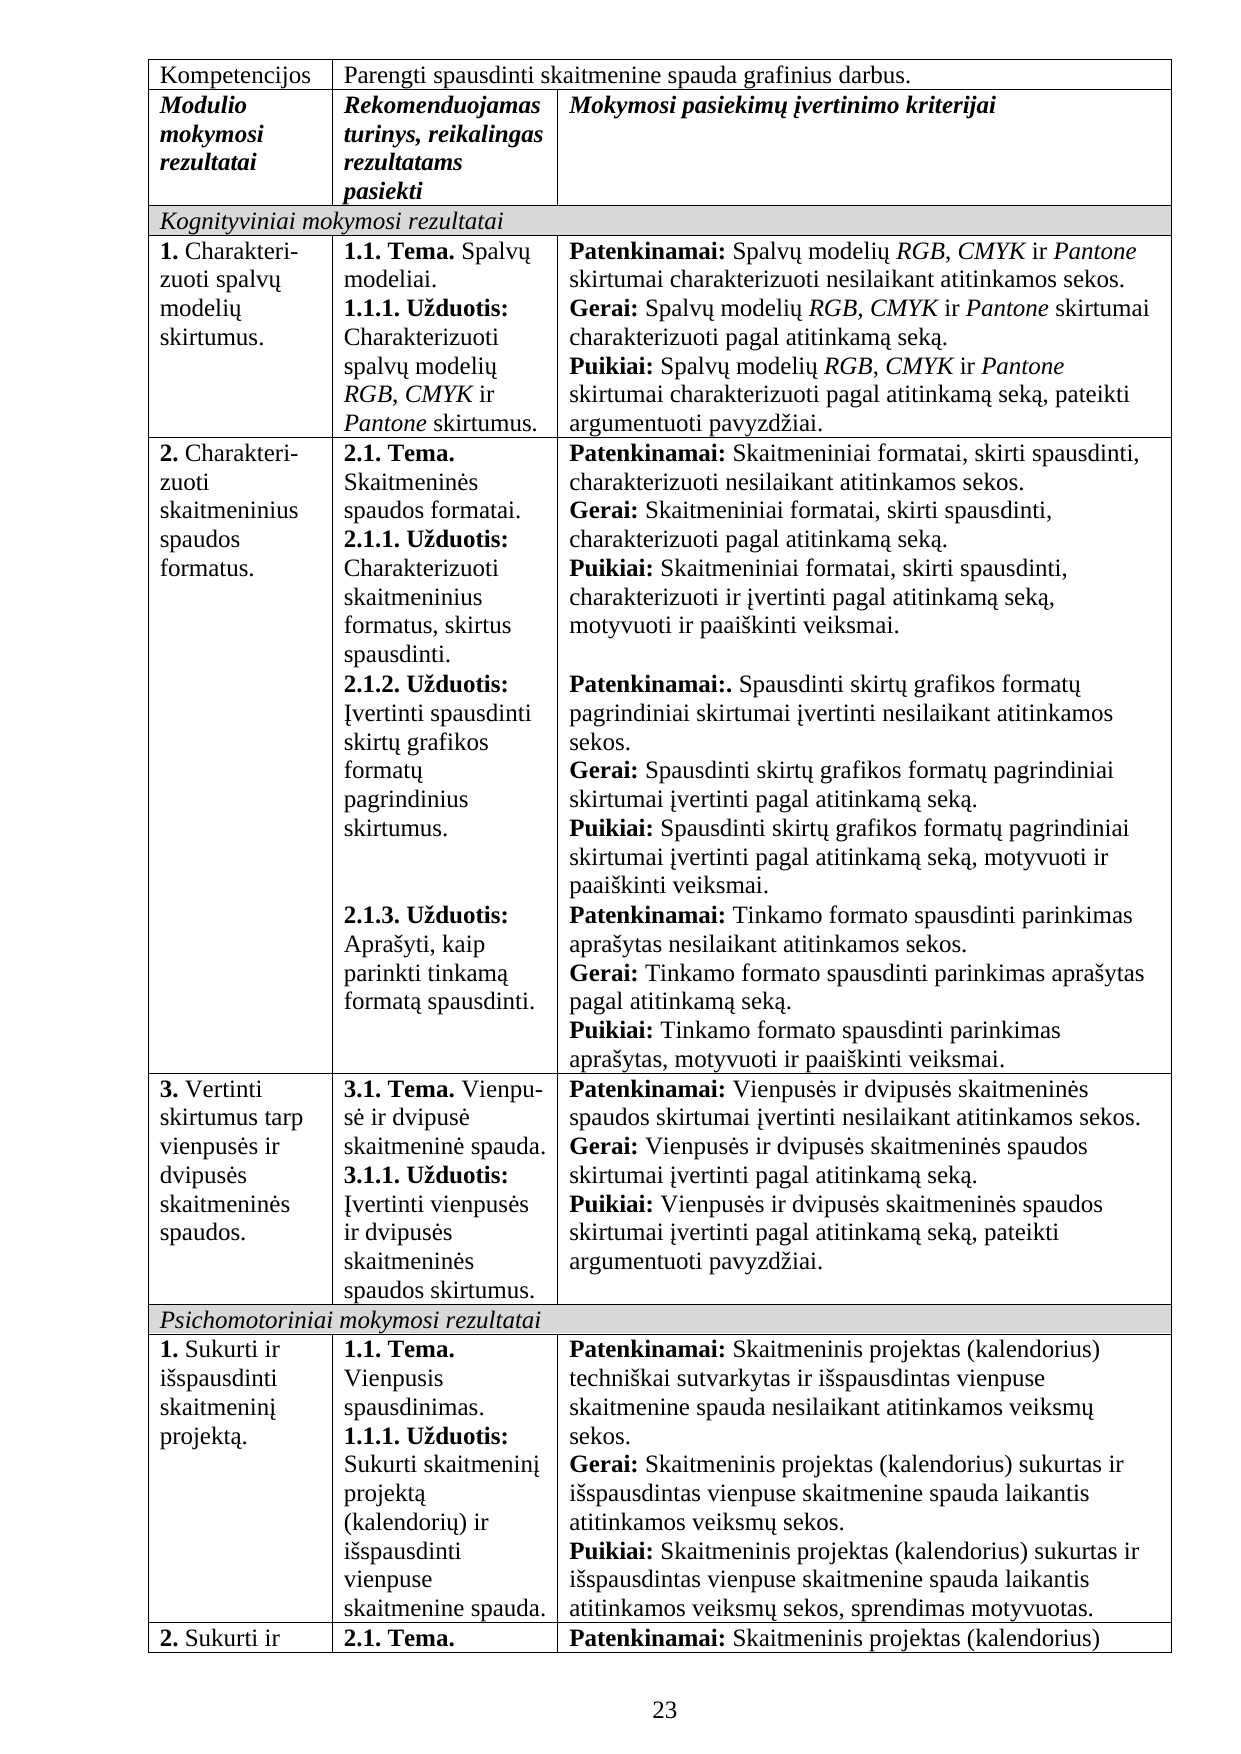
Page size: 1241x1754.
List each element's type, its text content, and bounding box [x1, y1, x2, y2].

table_cell Kompetencijos [149, 60, 332, 89]
table_cell 2.1.2. Užduotis: Įvertinti spausdinti skirtų grafikos formatų pagrindinius skirtumus. [333, 668, 557, 899]
table_cell Kognityviniai mokymosi rezultatai [149, 206, 1171, 235]
table_cell 2. Charakterizuoti skaitmeninius spaudos formatus. [149, 438, 332, 1073]
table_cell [558, 1623, 1171, 1652]
table_cell 3.1. Tema. Vienpusė ir dvipusė skaitmeninė spauda. 3.1.1. Užduotis: Įvertinti vienpusės ir dvipusės skaitmeninės spaudos skirtumus. [333, 1074, 557, 1304]
table_cell 2.1. Tema. Skaitmeninės spaudos formatai. 2.1.1. Užduotis: Charakterizuoti skaitmeninius formatus, skirtus spausdinti. [333, 438, 557, 668]
table_cell 1.1. Tema. Spalvų modeliai. 1.1.1. Užduotis: Charakterizuoti spalvų modelių RGB, CMYK ir Pantone skirtumus. [333, 236, 557, 437]
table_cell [333, 1623, 557, 1652]
table_cell Patenkinamai: Skaitmeninis projektas (kalendorius) techniškai sutvarkytas ir išspausdintas vienpuse skaitmenine spauda nesilaikant atitinkamos veiksmų sekos. Gerai: Skaitmeninis projektas (kalendorius) sukurtas ir išspausdintas vienpuse skaitmenine spauda laikantis atitinkamos veiksmų sekos. Puikiai: Skaitmeninis projektas (kalendorius) sukurtas ir išspausdintas vienpuse skaitmenine spauda laikantis atitinkamos veiksmų sekos, sprendimas motyvuotas. [558, 1335, 1171, 1622]
table_cell Patenkinamai: Tinkamo formato spausdinti parinkimas aprašytas nesilaikant atitinkamos sekos. Gerai: Tinkamo formato spausdinti parinkimas aprašytas pagal atitinkamą seką. Puikiai: Tinkamo formato spausdinti parinkimas aprašytas, motyvuoti ir paaiškinti veiksmai. [558, 899, 1171, 1073]
table_cell Patenkinamai:. Spausdinti skirtų grafikos formatų pagrindiniai skirtumai įvertinti nesilaikant atitinkamos sekos. Gerai: Spausdinti skirtų grafikos formatų pagrindiniai skirtumai įvertinti pagal atitinkamą seką. Puikiai: Spausdinti skirtų grafikos formatų pagrindiniai skirtumai įvertinti pagal atitinkamą seką, motyvuoti ir paaiškinti veiksmai. [558, 668, 1171, 899]
table_cell Patenkinamai: Vienpusės ir dvipusės skaitmeninės spaudos skirtumai įvertinti nesilaikant atitinkamos sekos. Gerai: Vienpusės ir dvipusės skaitmeninės spaudos skirtumai įvertinti pagal atitinkamą seką. Puikiai: Vienpusės ir dvipusės skaitmeninės spaudos skirtumai įvertinti pagal atitinkamą seką, pateikti argumentuoti pavyzdžiai. [558, 1074, 1171, 1304]
table_cell 2.1.3. Užduotis: Aprašyti, kaip parinkti tinkamą formatą spausdinti. [333, 899, 557, 1073]
table_cell Parengti spausdinti skaitmenine spauda grafinius darbus. [333, 60, 1171, 89]
table_cell Modulio mokymosi rezultatai [149, 90, 332, 205]
table_cell 1.1. Tema. Vienpusis spausdinimas. 1.1.1. Užduotis: Sukurti skaitmeninį projektą (kalendorių) ir išspausdinti vienpuse skaitmenine spauda. [333, 1335, 557, 1622]
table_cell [149, 1623, 332, 1652]
table_cell Patenkinamai: Skaitmeniniai formatai, skirti spausdinti, charakterizuoti nesilaikant atitinkamos sekos. Gerai: Skaitmeniniai formatai, skirti spausdinti, charakterizuoti pagal atitinkamą seką. Puikiai: Skaitmeniniai formatai, skirti spausdinti, charakterizuoti ir įvertinti pagal atitinkamą seką, motyvuoti ir paaiškinti veiksmai. [558, 438, 1171, 668]
table_cell 1. Sukurti ir išspausdinti skaitmeninį projektą. [149, 1335, 332, 1622]
table_cell Patenkinamai: Spalvų modelių RGB, CMYK ir Pantone skirtumai charakterizuoti nesilaikant atitinkamos sekos. Gerai: Spalvų modelių RGB, CMYK ir Pantone skirtumai charakterizuoti pagal atitinkamą seką. Puikiai: Spalvų modelių RGB, CMYK ir Pantone skirtumai charakterizuoti pagal atitinkamą seką, pateikti argumentuoti pavyzdžiai. [558, 236, 1171, 437]
table_cell 3. Vertinti skirtumus tarp vienpusės ir dvipusės skaitmeninės spaudos. [149, 1074, 332, 1304]
table_cell 1. Charakterizuoti spalvų modelių skirtumus. [149, 236, 332, 437]
table_cell Mokymosi pasiekimų įvertinimo kriterijai [558, 90, 1171, 205]
table_cell Rekomenduojamas turinys, reikalingas rezultatams pasiekti [333, 90, 557, 205]
table_cell Psichomotoriniai mokymosi rezultatai [149, 1305, 1171, 1333]
